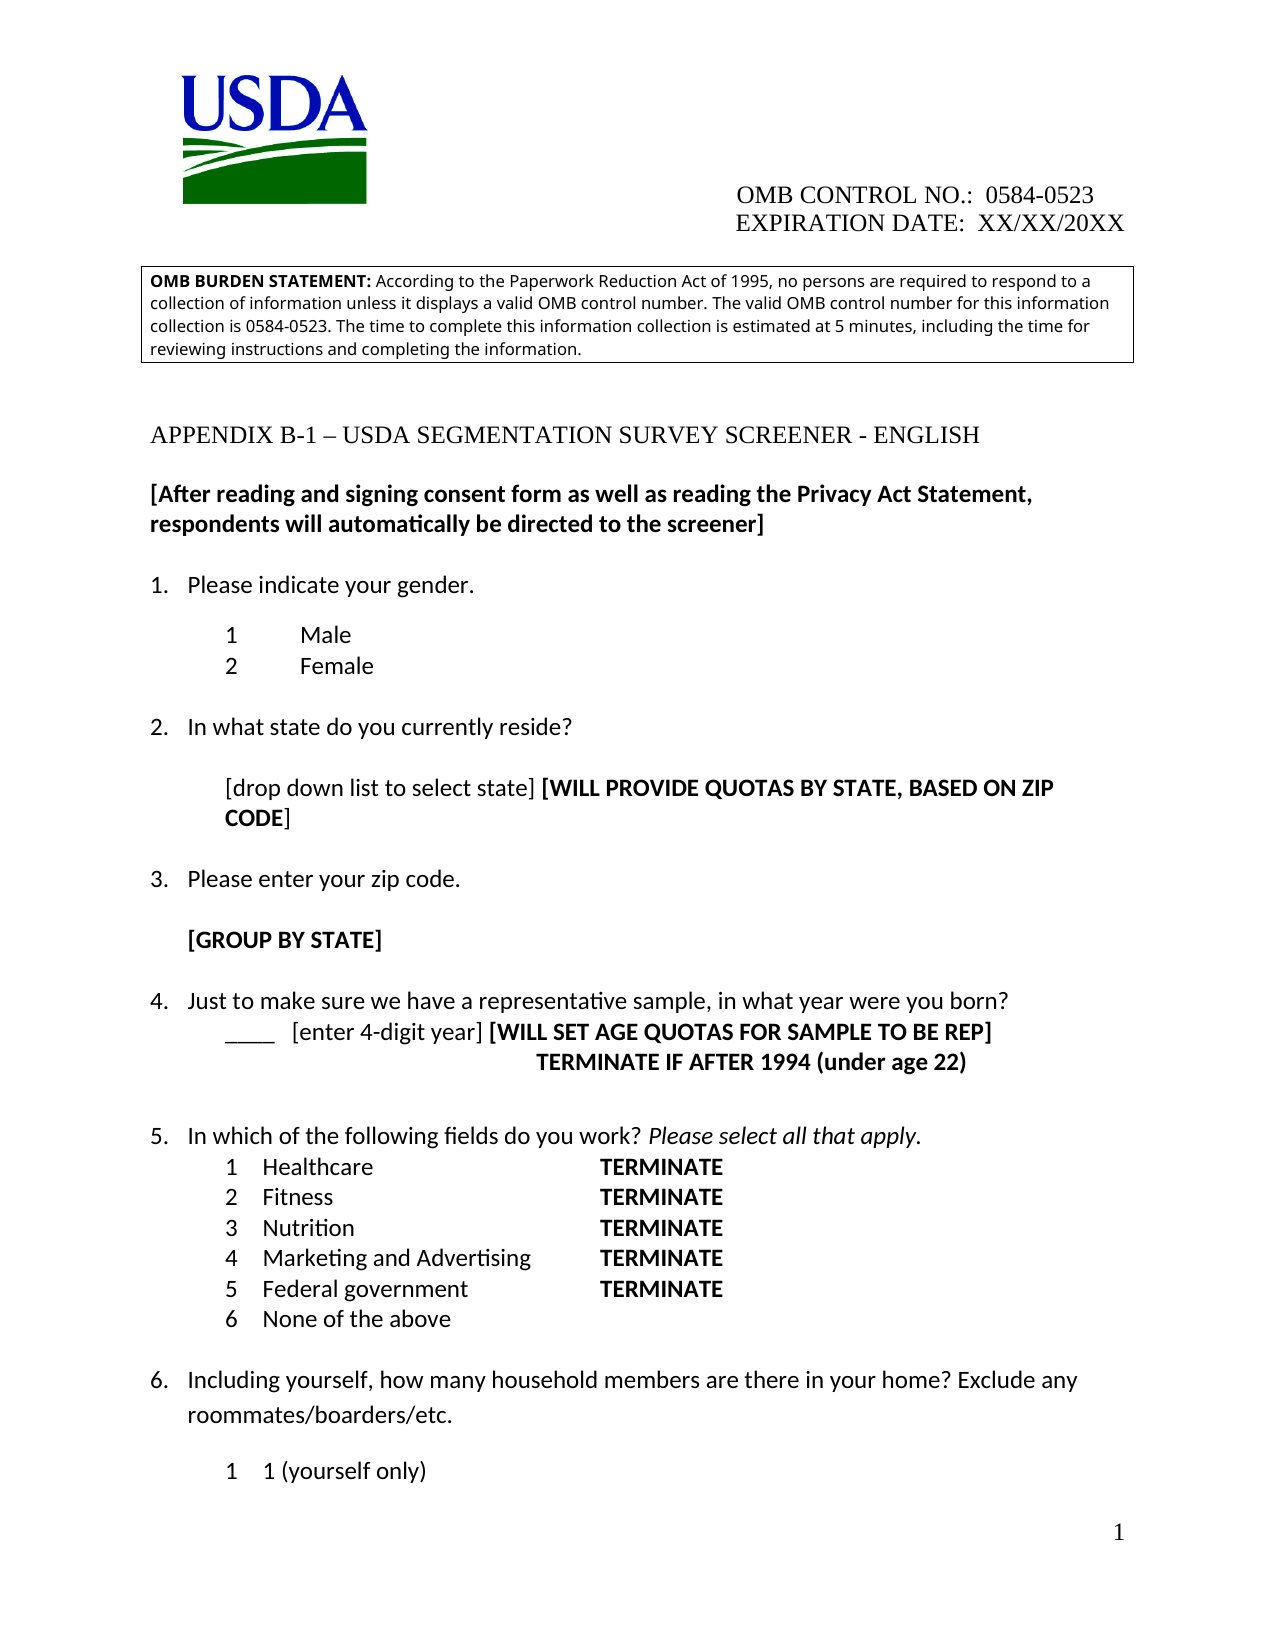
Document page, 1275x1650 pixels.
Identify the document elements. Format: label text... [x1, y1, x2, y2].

list 1 (yourself only) [225, 1455, 1125, 1486]
list [drop down list to select state] [WILL PROVIDE QUOTAS BY STATE, BASED ON ZIP CODE] [225, 772, 1125, 833]
list Please indicate your gender. [150, 570, 1125, 600]
list Including yourself, how many household members are there in your home? Exclude any roommates/boarders/etc. [150, 1364, 1125, 1430]
text [After reading and signing consent form as well as reading the Privacy Act Statement, respondents will automatically be directed to the screener] [150, 478, 1125, 539]
list Just to make sure we have a representative sample, in what year were you born? [150, 986, 1125, 1016]
list In what state do you currently reside? [150, 711, 1125, 741]
list Nutrition TERMINATE [225, 1212, 1125, 1242]
list Federal government TERMINATE [225, 1273, 1125, 1303]
list Please enter your zip code. [150, 863, 1125, 894]
list Female [225, 650, 1125, 680]
list [GROUP BY STATE] [187, 924, 1125, 955]
list ____ [enter 4-digit year] [WILL SET AGE QUOTAS FOR SAMPLE TO BE REP] [187, 1016, 1125, 1047]
list In which of the following fields do you work? Please select all that apply. [150, 1120, 1125, 1151]
list Healthcare TERMINATE [225, 1151, 1125, 1181]
list TERMINATE IF AFTER 1994 (under age 22) [487, 1047, 1125, 1077]
list Male [225, 619, 1125, 650]
list None of the above [225, 1303, 1125, 1334]
list Fitness TERMINATE [225, 1181, 1125, 1212]
picture [181, 75, 368, 204]
list Marketing and Advertising TERMINATE [225, 1242, 1125, 1273]
